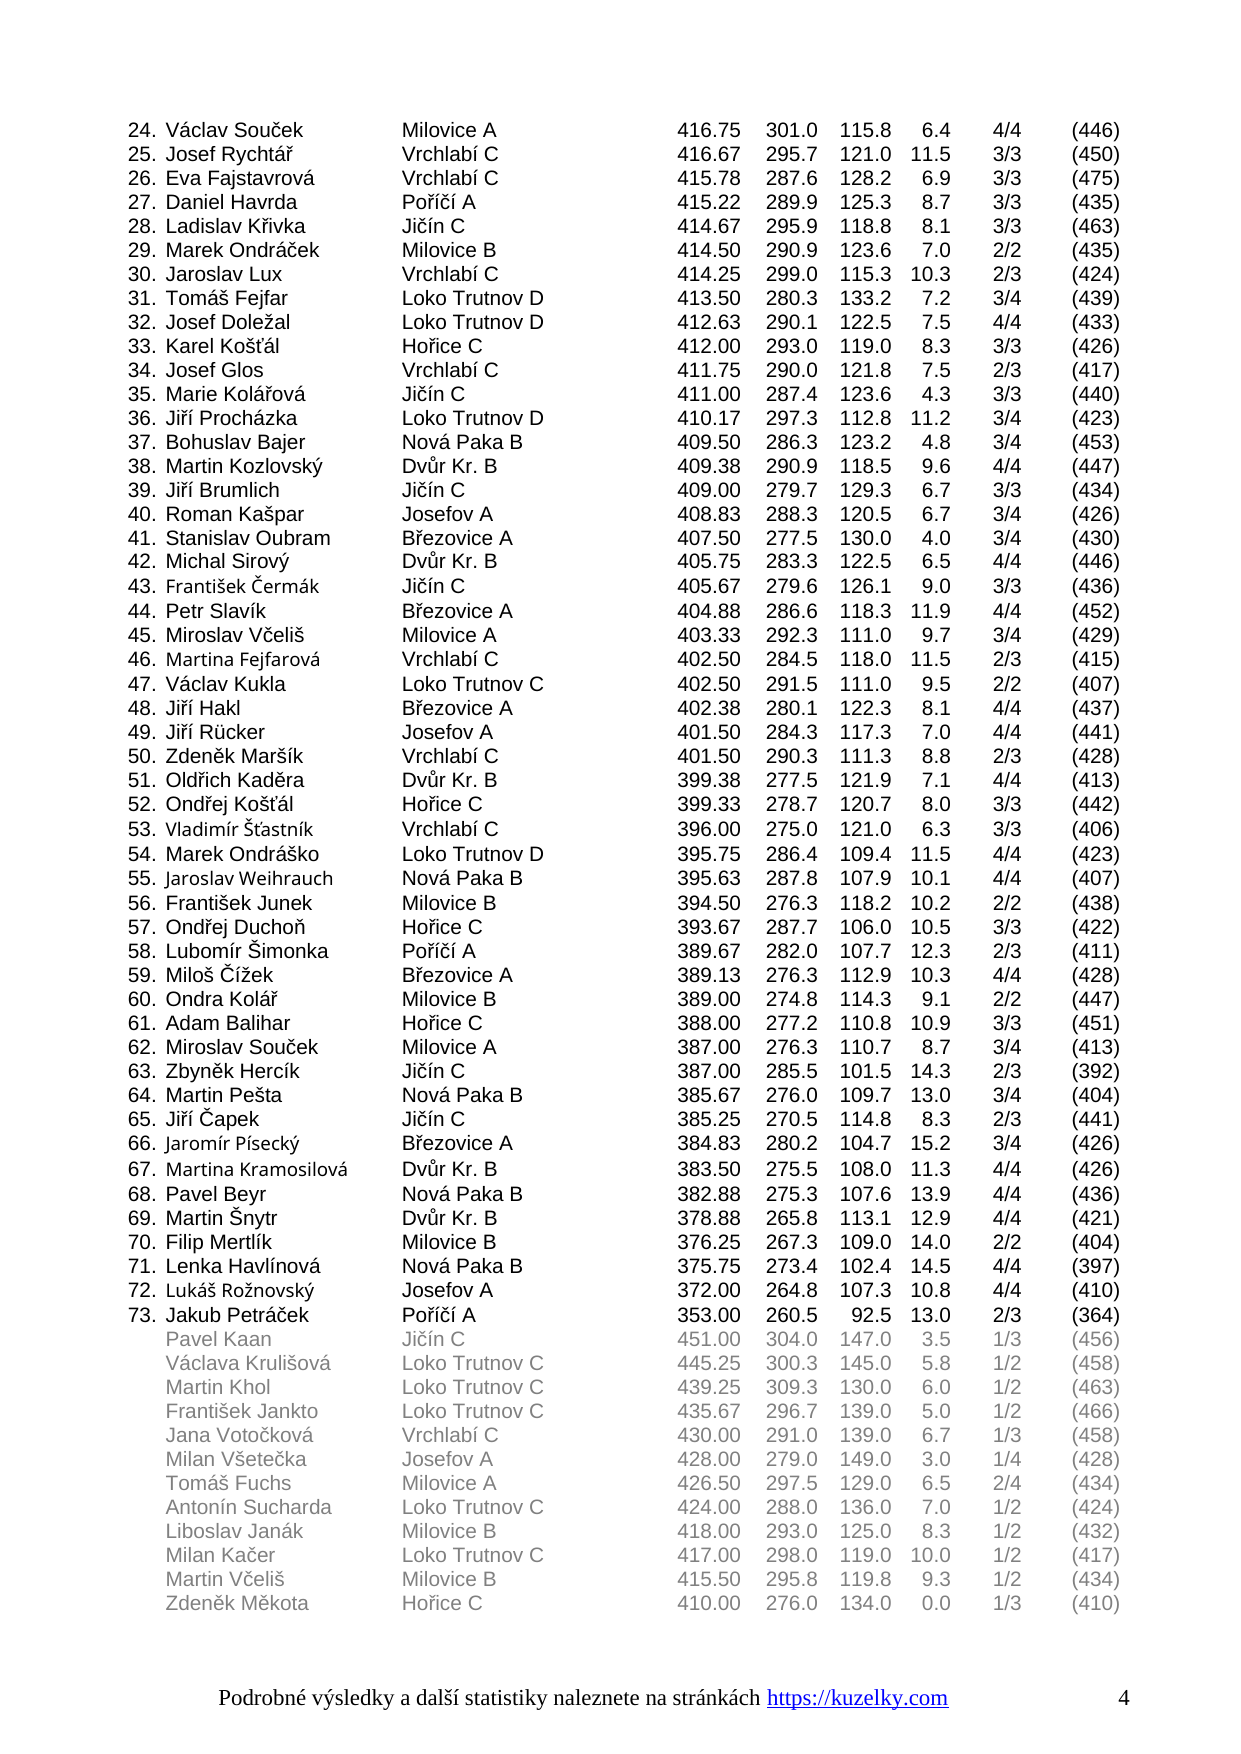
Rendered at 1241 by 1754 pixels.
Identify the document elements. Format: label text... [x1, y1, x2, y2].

text 51. Oldřich Kaděra Dvůr Kr. B 399.38 277.5 121.9 7.1 4/4 (413) [106, 768, 1134, 792]
text 50. Zdeněk Maršík Vrchlabí C 401.50 290.3 111.3 8.8 2/3 (428) [106, 744, 1134, 768]
text Zdeněk Měkota Hořice C 410.00 276.0 134.0 0.0 1/3 (410) [106, 1591, 1134, 1614]
text 44. Petr Slavík Březovice A 404.88 286.6 118.3 11.9 4/4 (452) [106, 599, 1134, 623]
text 42. Michal Sirový Dvůr Kr. B 405.75 283.3 122.5 6.5 4/4 (446) [106, 549, 1134, 573]
text 68. Pavel Beyr Nová Paka B 382.88 275.3 107.6 13.9 4/4 (436) [106, 1182, 1134, 1206]
text 65. Jiří Čapek Jičín C 385.25 270.5 114.8 8.3 2/3 (441) [106, 1107, 1134, 1131]
text 36. Jiří Procházka Loko Trutnov D 410.17 297.3 112.8 11.2 3/4 (423) [106, 406, 1134, 429]
text 49. Jiří Rücker Josefov A 401.50 284.3 117.3 7.0 4/4 (441) [106, 720, 1134, 744]
text 37. Bohuslav Bajer Nová Paka B 409.50 286.3 123.2 4.8 3/4 (453) [106, 429, 1134, 453]
text 41. Stanislav Oubram Březovice A 407.50 277.5 130.0 4.0 3/4 (430) [106, 525, 1134, 549]
text Václava Krulišová Loko Trutnov C 445.25 300.3 145.0 5.8 1/2 (458) [106, 1351, 1134, 1375]
text 71. Lenka Havlínová Nová Paka B 375.75 273.4 102.4 14.5 4/4 (397) [106, 1253, 1134, 1277]
text 32. Josef Doležal Loko Trutnov D 412.63 290.1 122.5 7.5 4/4 (433) [106, 310, 1134, 334]
text Milan Všetečka Josefov A 428.00 279.0 149.0 3.0 1/4 (428) [106, 1447, 1134, 1471]
text 30. Jaroslav Lux Vrchlabí C 414.25 299.0 115.3 10.3 2/3 (424) [106, 262, 1134, 286]
text 63. Zbyněk Hercík Jičín C 387.00 285.5 101.5 14.3 2/3 (392) [106, 1059, 1134, 1083]
text 57. Ondřej Duchoň Hořice C 393.67 287.7 106.0 10.5 3/3 (422) [106, 915, 1134, 939]
text 64. Martin Pešta Nová Paka B 385.67 276.0 109.7 13.0 3/4 (404) [106, 1083, 1134, 1107]
text 47. Václav Kukla Loko Trutnov C 402.50 291.5 111.0 9.5 2/2 (407) [106, 672, 1134, 696]
text 25. Josef Rychtář Vrchlabí C 416.67 295.7 121.0 11.5 3/3 (450) [106, 142, 1134, 166]
text 38. Martin Kozlovský Dvůr Kr. B 409.38 290.9 118.5 9.6 4/4 (447) [106, 453, 1134, 477]
text 73. Jakub Petráček Poříčí A 353.00 260.5 92.5 13.0 2/3 (364) [106, 1303, 1134, 1327]
text František Jankto Loko Trutnov C 435.67 296.7 139.0 5.0 1/2 (466) [106, 1399, 1134, 1423]
text 26. Eva Fajstavrová Vrchlabí C 415.78 287.6 128.2 6.9 3/3 (475) [106, 166, 1134, 190]
text 34. Josef Glos Vrchlabí C 411.75 290.0 121.8 7.5 2/3 (417) [106, 358, 1134, 382]
text 24. Václav Souček Milovice A 416.75 301.0 115.8 6.4 4/4 (446) [106, 118, 1134, 142]
text 69. Martin Šnytr Dvůr Kr. B 378.88 265.8 113.1 12.9 4/4 (421) [106, 1206, 1134, 1229]
text 55. Jaroslav Weihrauch Nová Paka B 395.63 287.8 107.9 10.1 4/4 (407) [106, 866, 1134, 891]
text Martin Khol Loko Trutnov C 439.25 309.3 130.0 6.0 1/2 (463) [106, 1375, 1134, 1399]
text Liboslav Janák Milovice B 418.00 293.0 125.0 8.3 1/2 (432) [106, 1519, 1134, 1543]
text 62. Miroslav Souček Milovice A 387.00 276.3 110.7 8.7 3/4 (413) [106, 1035, 1134, 1059]
text 59. Miloš Čížek Březovice A 389.13 276.3 112.9 10.3 4/4 (428) [106, 963, 1134, 987]
text 40. Roman Kašpar Josefov A 408.83 288.3 120.5 6.7 3/4 (426) [106, 501, 1134, 525]
text 66. Jaromír Písecký Březovice A 384.83 280.2 104.7 15.2 3/4 (426) [106, 1131, 1134, 1156]
text Antonín Sucharda Loko Trutnov C 424.00 288.0 136.0 7.0 1/2 (424) [106, 1495, 1134, 1519]
text Jana Votočková Vrchlabí C 430.00 291.0 139.0 6.7 1/3 (458) [106, 1423, 1134, 1447]
text Tomáš Fuchs Milovice A 426.50 297.5 129.0 6.5 2/4 (434) [106, 1471, 1134, 1495]
text 53. Vladimír Šťastník Vrchlabí C 396.00 275.0 121.0 6.3 3/3 (406) [106, 816, 1134, 842]
text 35. Marie Kolářová Jičín C 411.00 287.4 123.6 4.3 3/3 (440) [106, 382, 1134, 406]
text 28. Ladislav Křivka Jičín C 414.67 295.9 118.8 8.1 3/3 (463) [106, 214, 1134, 238]
text 39. Jiří Brumlich Jičín C 409.00 279.7 129.3 6.7 3/3 (434) [106, 477, 1134, 501]
text Martin Včeliš Milovice B 415.50 295.8 119.8 9.3 1/2 (434) [106, 1567, 1134, 1591]
text 46. Martina Fejfarová Vrchlabí C 402.50 284.5 118.0 11.5 2/3 (415) [106, 647, 1134, 672]
text 60. Ondra Kolář Milovice B 389.00 274.8 114.3 9.1 2/2 (447) [106, 987, 1134, 1011]
text 56. František Junek Milovice B 394.50 276.3 118.2 10.2 2/2 (438) [106, 891, 1134, 915]
text 70. Filip Mertlík Milovice B 376.25 267.3 109.0 14.0 2/2 (404) [106, 1229, 1134, 1253]
text 33. Karel Košťál Hořice C 412.00 293.0 119.0 8.3 3/3 (426) [106, 334, 1134, 358]
text 61. Adam Balihar Hořice C 388.00 277.2 110.8 10.9 3/3 (451) [106, 1011, 1134, 1035]
text Milan Kačer Loko Trutnov C 417.00 298.0 119.0 10.0 1/2 (417) [106, 1543, 1134, 1567]
text 48. Jiří Hakl Březovice A 402.38 280.1 122.3 8.1 4/4 (437) [106, 696, 1134, 720]
text 72. Lukáš Rožnovský Josefov A 372.00 264.8 107.3 10.8 4/4 (410) [106, 1277, 1134, 1303]
text 31. Tomáš Fejfar Loko Trutnov D 413.50 280.3 133.2 7.2 3/4 (439) [106, 286, 1134, 310]
text 58. Lubomír Šimonka Poříčí A 389.67 282.0 107.7 12.3 2/3 (411) [106, 939, 1134, 963]
text 27. Daniel Havrda Poříčí A 415.22 289.9 125.3 8.7 3/3 (435) [106, 190, 1134, 214]
text 54. Marek Ondráško Loko Trutnov D 395.75 286.4 109.4 11.5 4/4 (423) [106, 842, 1134, 866]
text 67. Martina Kramosilová Dvůr Kr. B 383.50 275.5 108.0 11.3 4/4 (426) [106, 1156, 1134, 1182]
text 43. František Čermák Jičín C 405.67 279.6 126.1 9.0 3/3 (436) [106, 573, 1134, 599]
text 29. Marek Ondráček Milovice B 414.50 290.9 123.6 7.0 2/2 (435) [106, 238, 1134, 262]
text 52. Ondřej Košťál Hořice C 399.33 278.7 120.7 8.0 3/3 (442) [106, 792, 1134, 816]
text 45. Miroslav Včeliš Milovice A 403.33 292.3 111.0 9.7 3/4 (429) [106, 623, 1134, 647]
text Pavel Kaan Jičín C 451.00 304.0 147.0 3.5 1/3 (456) [106, 1327, 1134, 1351]
